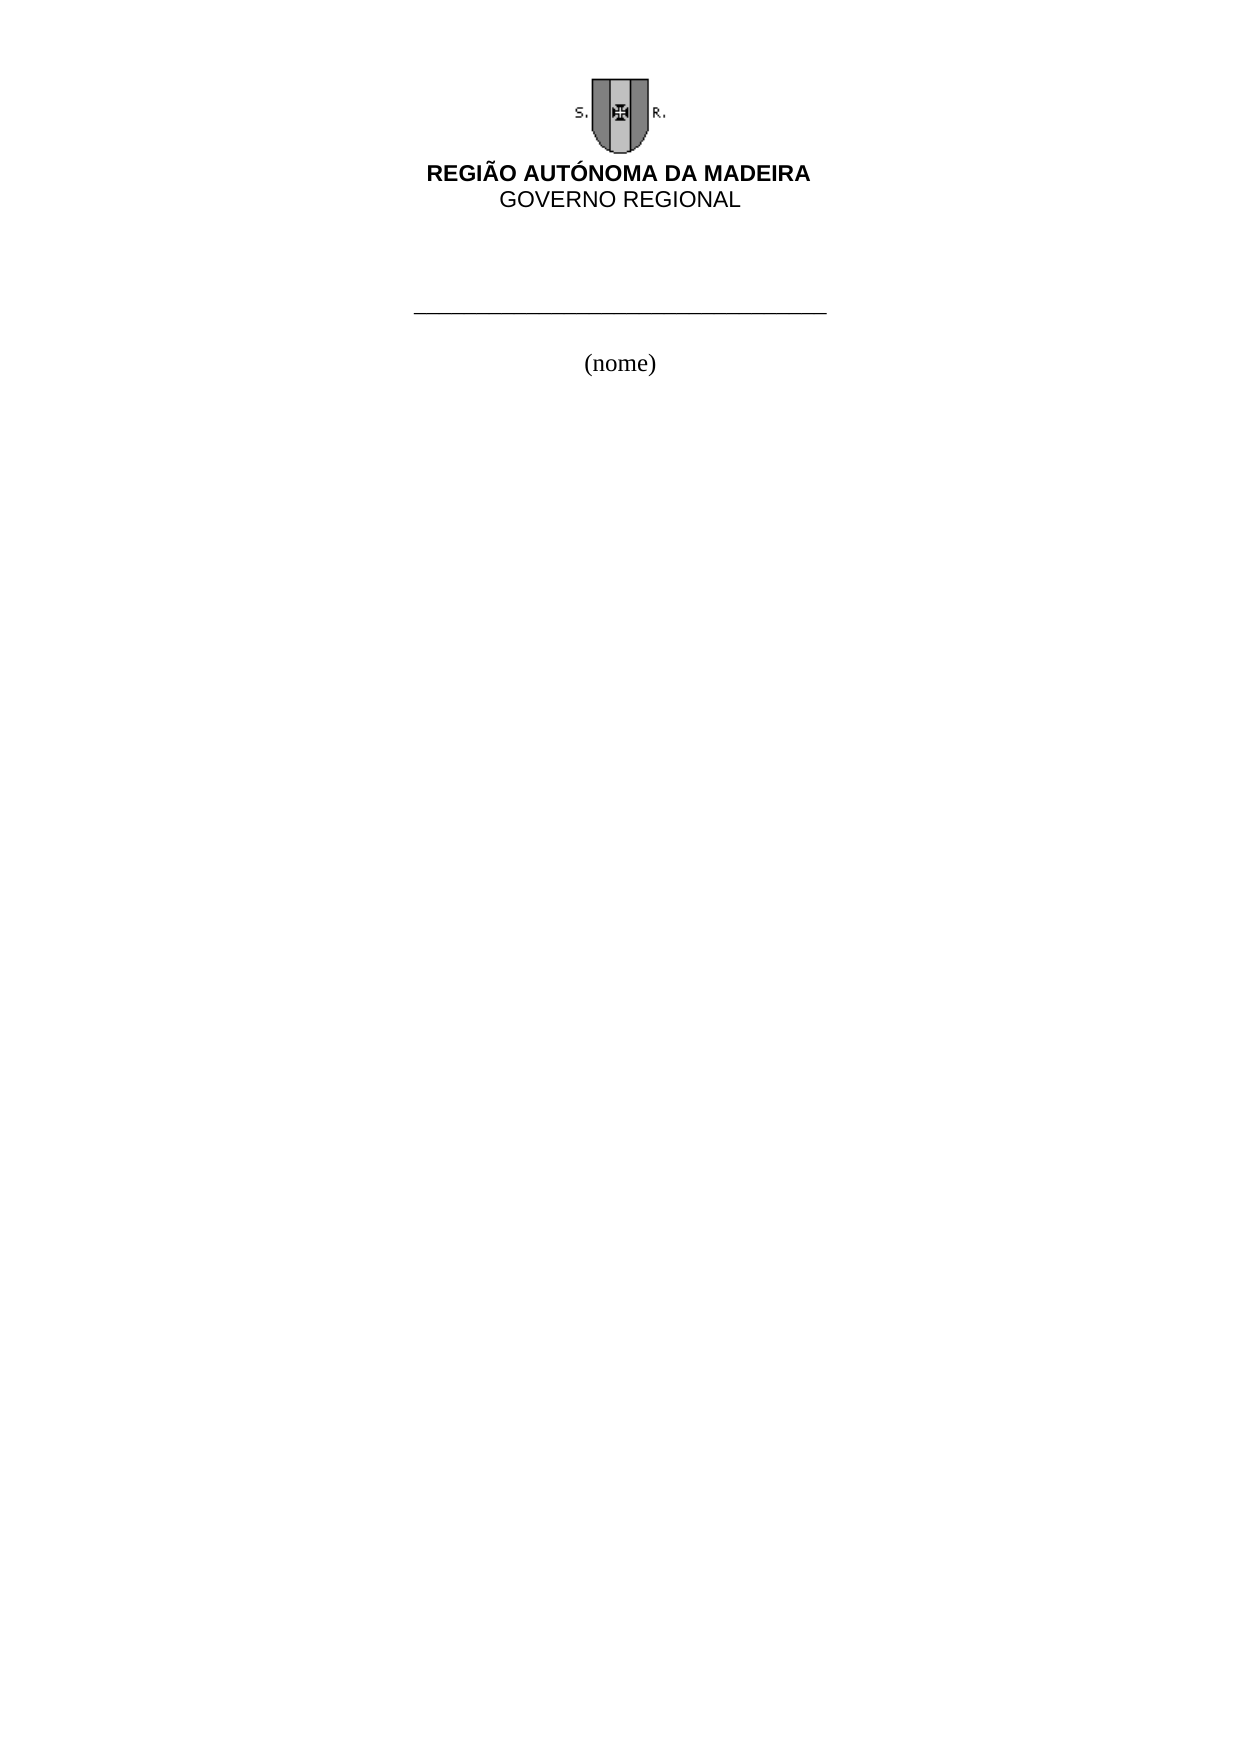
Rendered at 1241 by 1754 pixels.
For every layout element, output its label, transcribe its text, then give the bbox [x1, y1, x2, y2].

text _________________________________ [177, 288, 1063, 317]
text (nome) [177, 348, 1063, 377]
picture [570, 73, 670, 160]
